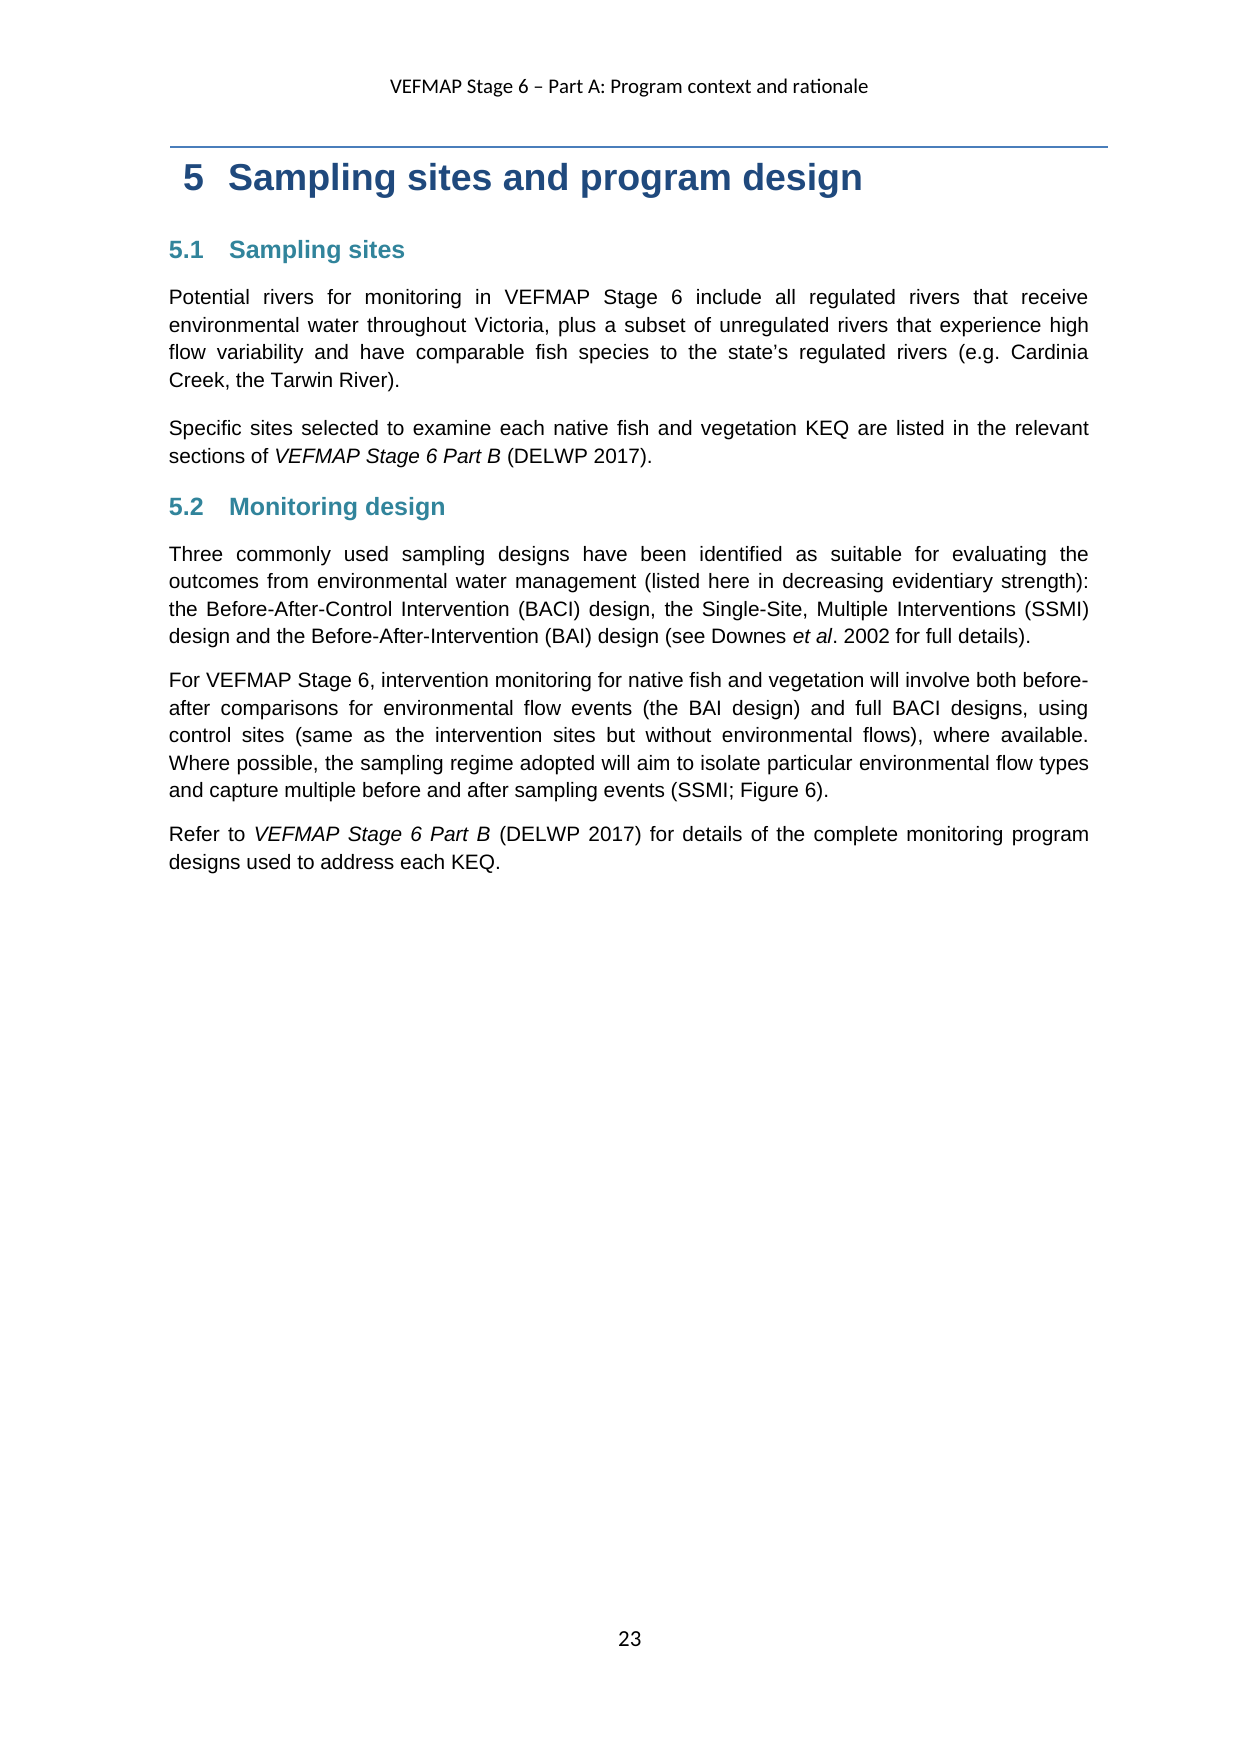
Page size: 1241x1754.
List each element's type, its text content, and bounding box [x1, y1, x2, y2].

text Refer to VEFMAP Stage 6 Part B (DELWP 2017) for details of the complete monitoring program designs used to address each KEQ. [169, 822, 1090, 874]
text Potential rivers for monitoring in VEFMAP Stage 6 include all regulated rivers that receive environmental water throughout Victoria, plus a subset of unregulated rivers that experience high flow variability and have comparable fish species to the state’s regulated rivers (e.g. Cardinia Creek, the Tarwin River). [169, 285, 1090, 392]
subtitle Sampling sites [169, 235, 1090, 264]
text Three commonly used sampling designs have been identified as suitable for evaluating the outcomes from environmental water management (listed here in decreasing evidentiary strength): the Before-After-Control Intervention (BACI) design, the Single-Site, Multiple Interventions (SSMI) design and the Before-After-Intervention (BAI) design (see Downes et al. 2002 for full details). [169, 541, 1090, 648]
subtitle Sampling sites and program design [183, 150, 1090, 198]
subtitle Monitoring design [169, 492, 1090, 521]
text Specific sites selected to examine each native fish and vegetation KEQ are listed in the relevant sections of VEFMAP Stage 6 Part B (DELWP 2017). [169, 416, 1090, 467]
text For VEFMAP Stage 6, intervention monitoring for native fish and vegetation will involve both before-after comparisons for environmental flow events (the BAI design) and full BACI designs, using control sites (same as the intervention sites but without environmental flows), where available. Where possible, the sampling regime adopted will aim to isolate particular environmental flow types and capture multiple before and after sampling events (SSMI; Figure 6). [169, 668, 1090, 802]
